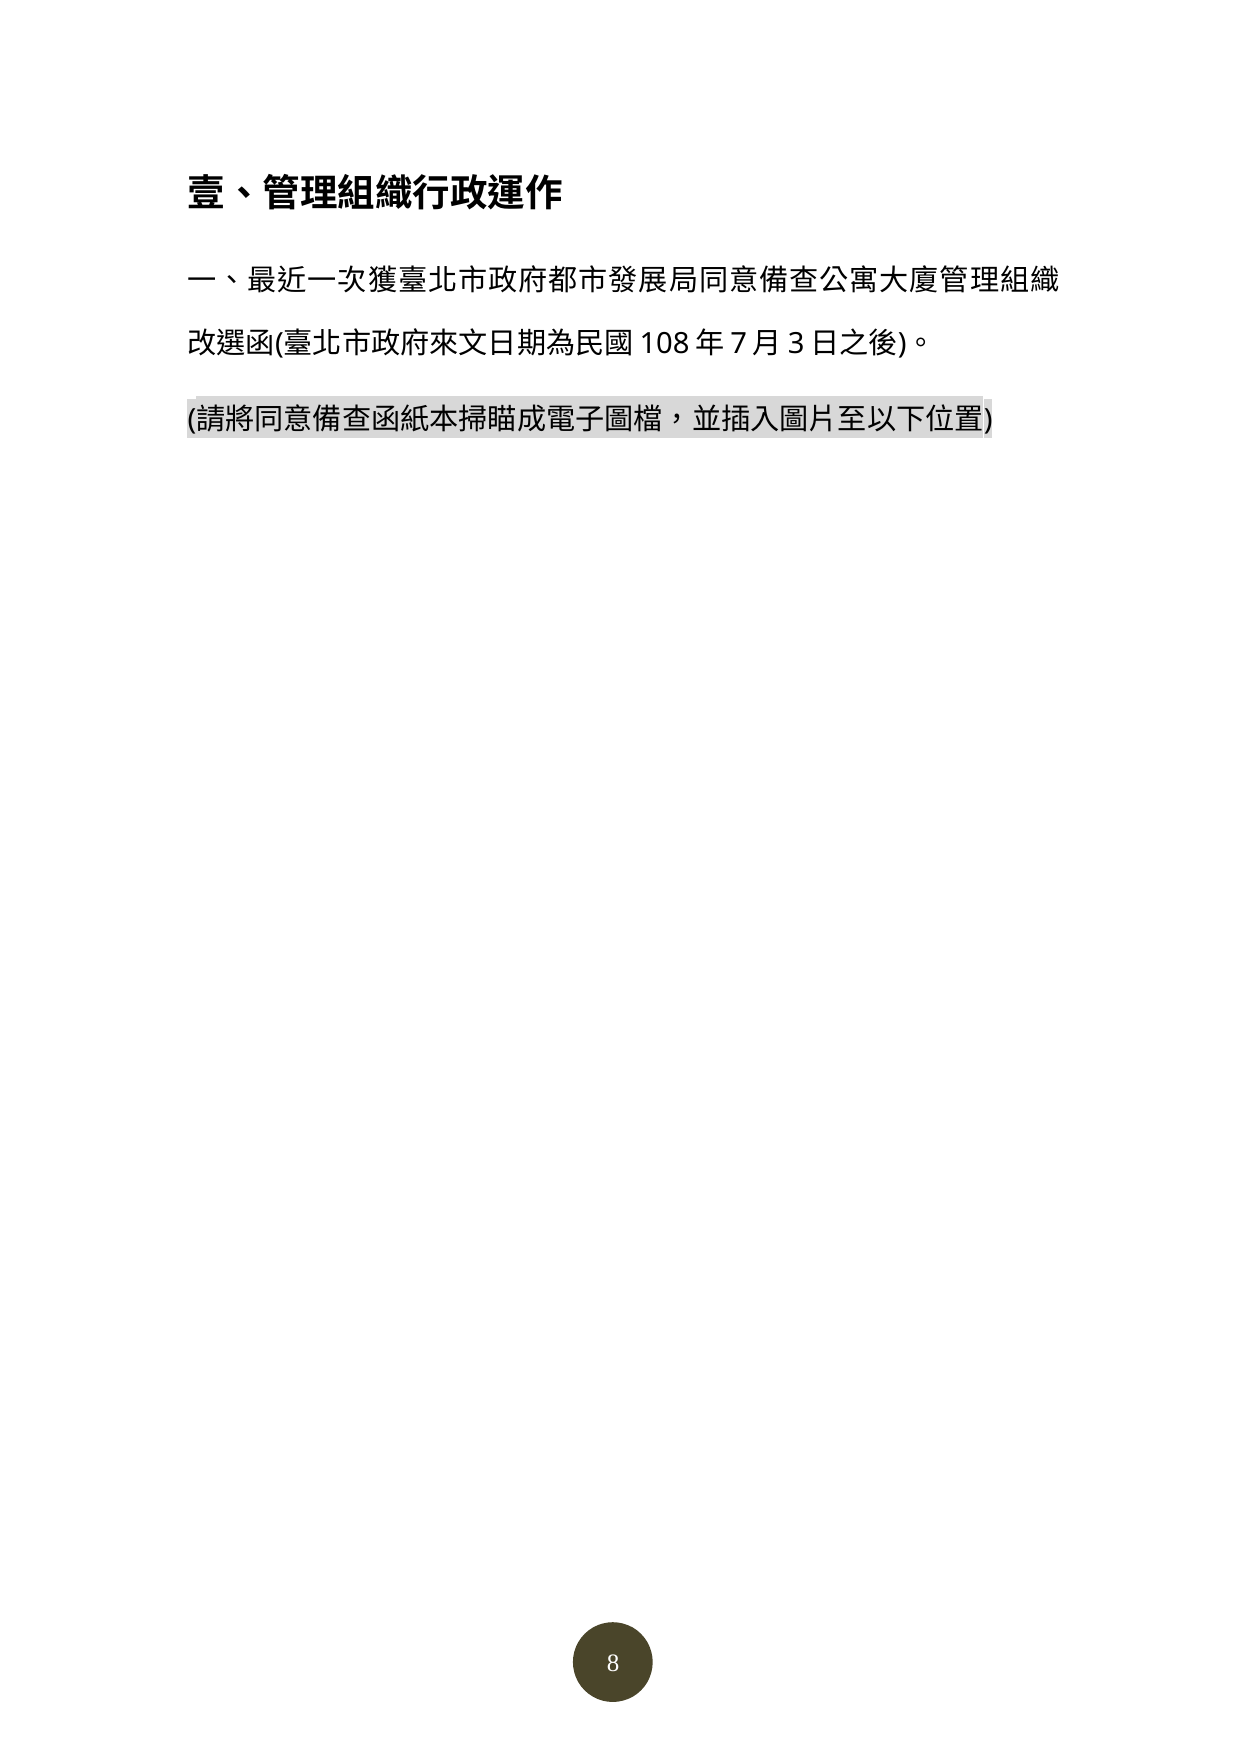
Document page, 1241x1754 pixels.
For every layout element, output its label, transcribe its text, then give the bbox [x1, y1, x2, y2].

text 一、最近一次獲臺北市政府都市發展局同意備查公寓大廈管理組織改選函(臺北市政府來文日期為民國108年7月3日之後)。 [187, 256, 1060, 362]
text 壹、管理組織行政運作 [187, 162, 1053, 217]
